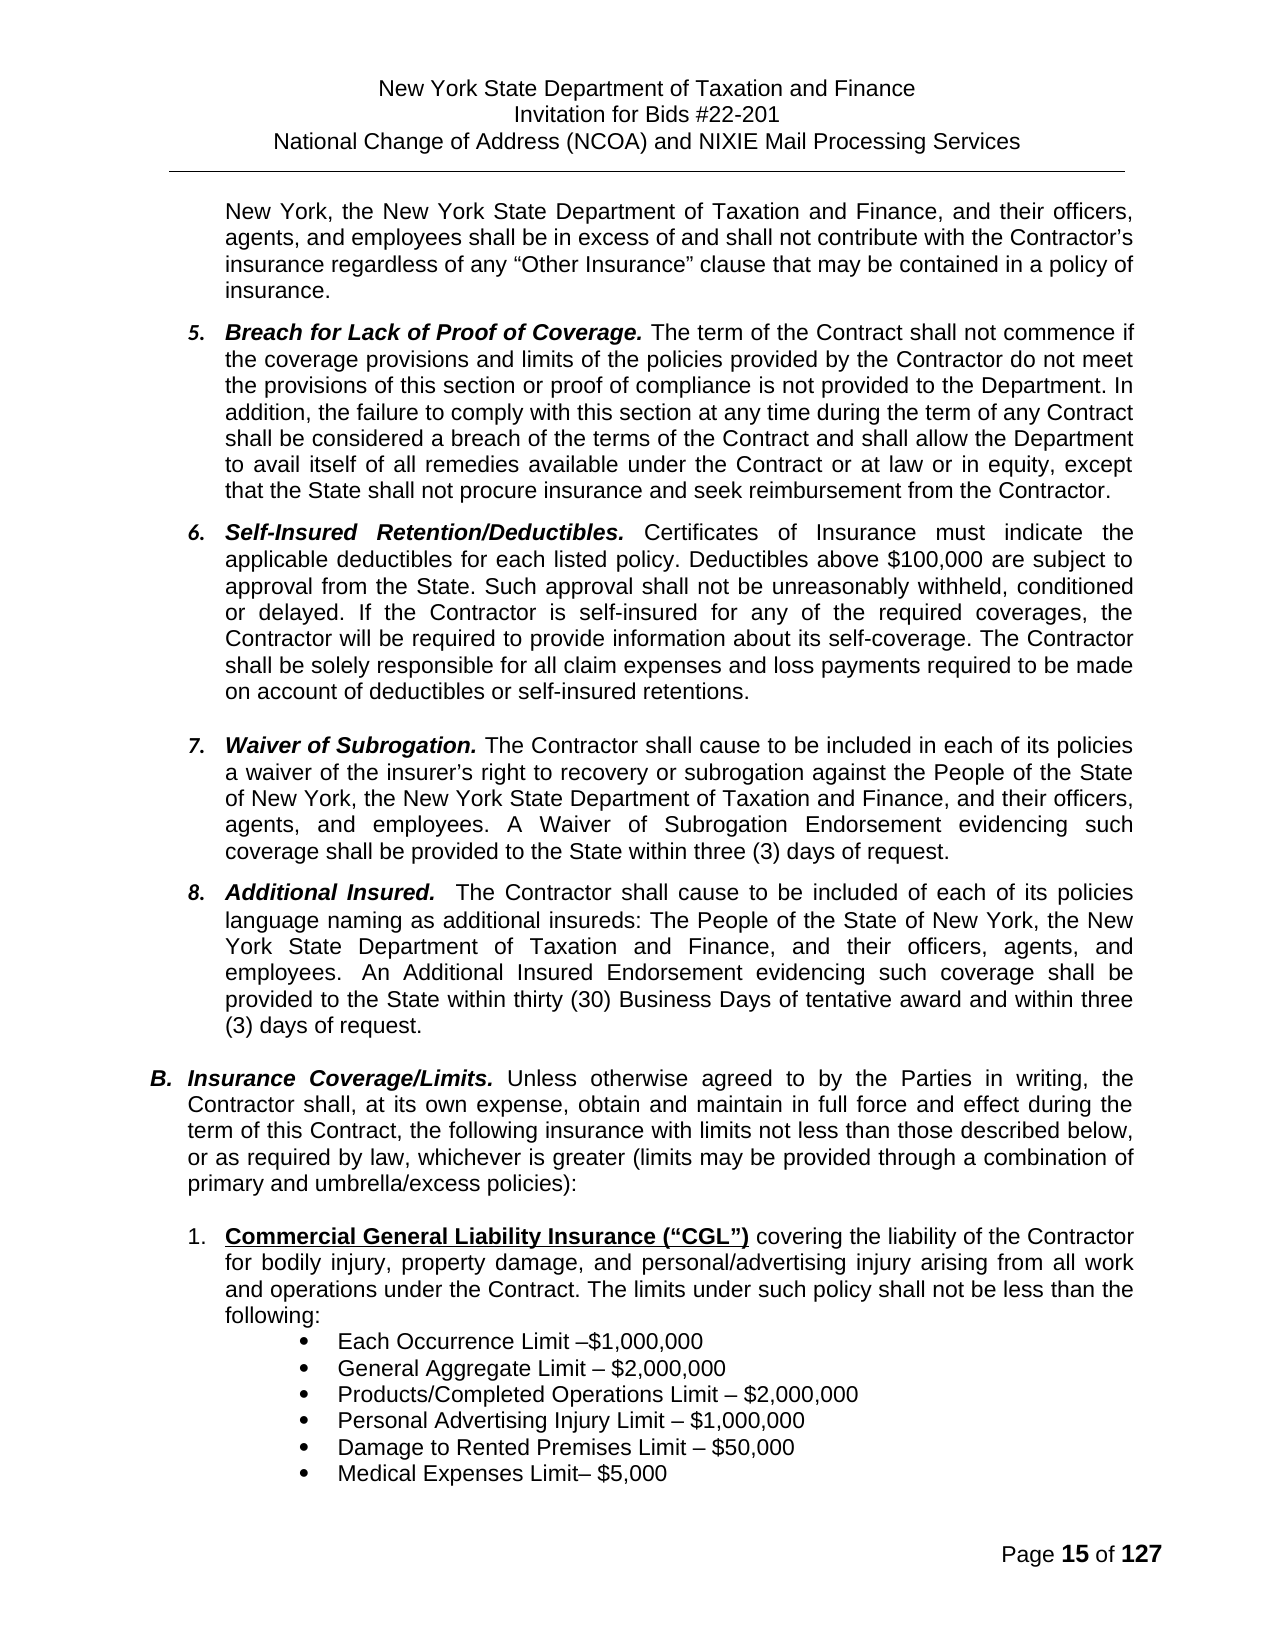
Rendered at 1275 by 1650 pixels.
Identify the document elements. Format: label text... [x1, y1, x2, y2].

list Waiver of Subrogation. The Contractor shall cause to be included in each of its policies a waiver of the insurer’s right to recovery or subrogation against the People of the State of New York, the New York State Department of Taxation and Finance, and their officers, agents, and employees. A Waiver of Subrogation Endorsement evidencing such coverage shall be provided to the State within three (3) days of request. [187, 731, 1134, 864]
list Damage to Rented Premises Limit – $50,000 [300, 1434, 1134, 1460]
list Each Occurrence Limit –$1,000,000 [300, 1328, 1134, 1354]
list Additional Insured. The Contractor shall cause to be included of each of its policies language naming as additional insureds: The People of the State of New York, the New York State Department of Taxation and Finance, and their officers, agents, and employees. An Additional Insured Endorsement evidencing such coverage shall be provided to the State within thirty (30) Business Days of tentative award and within three (3) days of request. [187, 878, 1134, 1038]
list Products/Completed Operations Limit – $2,000,000 [300, 1381, 1134, 1407]
list Medical Expenses Limit– $5,000 [300, 1460, 1134, 1486]
list Breach for Lack of Proof of Coverage. The term of the Contract shall not commence if the coverage provisions and limits of the policies provided by the Contractor do not meet the provisions of this section or proof of compliance is not provided to the Department. In addition, the failure to comply with this section at any time during the term of any Contract shall be considered a breach of the terms of the Contract and shall allow the Department to avail itself of all remedies available under the Contract or at law or in equity, except that the State shall not procure insurance and seek reimbursement from the Contractor. [187, 318, 1134, 504]
list Self-Insured Retention/Deductibles. Certificates of Insurance must indicate the applicable deductibles for each listed policy. Deductibles above $100,000 are subject to approval from the State. Such approval shall not be unreasonably withheld, conditioned or delayed. If the Contractor is self-insured for any of the required coverages, the Contractor will be required to provide information about its self-coverage. The Contractor shall be solely responsible for all claim expenses and loss payments required to be made on account of deductibles or self-insured retentions. [187, 518, 1134, 731]
list Commercial General Liability Insurance (“CGL”) covering the liability of the Contractor for bodily injury, property damage, and personal/advertising injury arising from all work and operations under the Contract. The limits under such policy shall not be less than the following: [187, 1223, 1134, 1328]
list Insurance Coverage/Limits. Unless otherwise agreed to by the Parties in writing, the Contractor shall, at its own expense, obtain and maintain in full force and effect during the term of this Contract, the following insurance with limits not less than those described below, or as required by law, whichever is greater (limits may be provided through a combination of primary and umbrella/excess policies): [150, 1065, 1134, 1196]
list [187, 198, 1134, 303]
list General Aggregate Limit – $2,000,000 [300, 1354, 1134, 1381]
list Personal Advertising Injury Limit – $1,000,000 [300, 1407, 1134, 1434]
